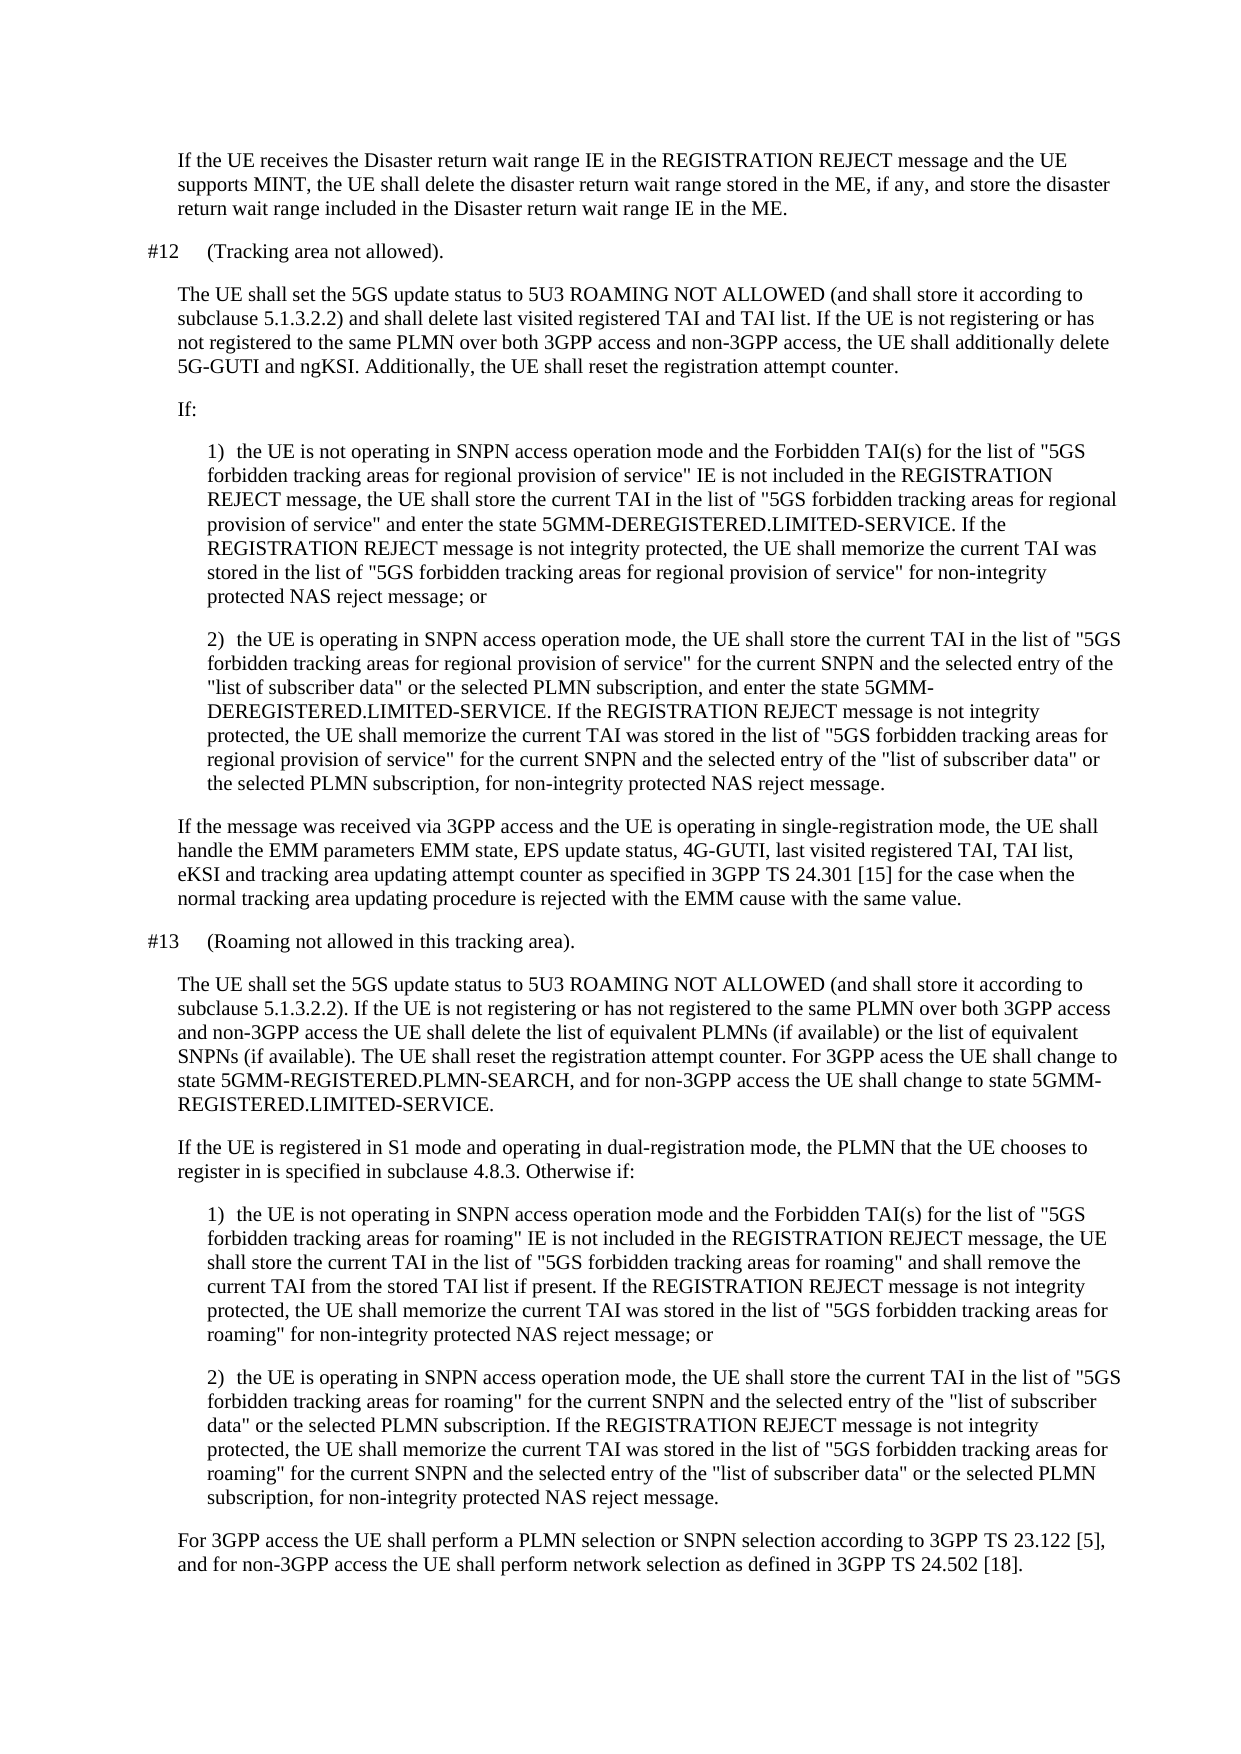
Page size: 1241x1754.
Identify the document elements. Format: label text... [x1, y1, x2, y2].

text 1) the UE is not operating in SNPN access operation mode and the Forbidden TAI(s) for the list of "5GS forbidden tracking areas for regional provision of service" IE is not included in the REGISTRATION REJECT message, the UE shall store the current TAI in the list of "5GS forbidden tracking areas for regional provision of service" and enter the state 5GMM-DEREGISTERED.LIMITED-SERVICE. If the REGISTRATION REJECT message is not integrity protected, the UE shall memorize the current TAI was stored in the list of "5GS forbidden tracking areas for regional provision of service" for non-integrity protected NAS reject message; or [207, 439, 1122, 608]
text If the UE is registered in S1 mode and operating in dual-registration mode, the PLMN that the UE chooses to register in is specified in subclause 4.8.3. Otherwise if: [148, 1134, 1122, 1183]
text If the UE receives the Disaster return wait range IE in the REGISTRATION REJECT message and the UE supports MINT, the UE shall delete the disaster return wait range stored in the ME, if any, and store the disaster return wait range included in the Disaster return wait range IE in the ME. [148, 148, 1122, 220]
text #12 (Tracking area not allowed). [148, 239, 1122, 263]
text The UE shall set the 5GS update status to 5U3 ROAMING NOT ALLOWED (and shall store it according to subclause 5.1.3.2.2) and shall delete last visited registered TAI and TAI list. If the UE is not registering or has not registered to the same PLMN over both 3GPP access and non-3GPP access, the UE shall additionally delete 5G-GUTI and ngKSI. Additionally, the UE shall reset the registration attempt counter. [148, 281, 1122, 378]
text 2) the UE is operating in SNPN access operation mode, the UE shall store the current TAI in the list of "5GS forbidden tracking areas for regional provision of service" for the current SNPN and the selected entry of the "list of subscriber data" or the selected PLMN subscription, and enter the state 5GMM-DEREGISTERED.LIMITED-SERVICE. If the REGISTRATION REJECT message is not integrity protected, the UE shall memorize the current TAI was stored in the list of "5GS forbidden tracking areas for regional provision of service" for the current SNPN and the selected entry of the "list of subscriber data" or the selected PLMN subscription, for non-integrity protected NAS reject message. [207, 626, 1122, 795]
text If: [148, 396, 1122, 421]
text #13 (Roaming not allowed in this tracking area). [148, 929, 1122, 953]
text 2) the UE is operating in SNPN access operation mode, the UE shall store the current TAI in the list of "5GS forbidden tracking areas for roaming" for the current SNPN and the selected entry of the "list of subscriber data" or the selected PLMN subscription. If the REGISTRATION REJECT message is not integrity protected, the UE shall memorize the current TAI was stored in the list of "5GS forbidden tracking areas for roaming" for the current SNPN and the selected entry of the "list of subscriber data" or the selected PLMN subscription, for non-integrity protected NAS reject message. [207, 1364, 1122, 1509]
text The UE shall set the 5GS update status to 5U3 ROAMING NOT ALLOWED (and shall store it according to subclause 5.1.3.2.2). If the UE is not registering or has not registered to the same PLMN over both 3GPP access and non-3GPP access the UE shall delete the list of equivalent PLMNs (if available) or the list of equivalent SNPNs (if available). The UE shall reset the registration attempt counter. For 3GPP acess the UE shall change to state 5GMM-REGISTERED.PLMN-SEARCH, and for non-3GPP access the UE shall change to state 5GMM-REGISTERED.LIMITED-SERVICE. [148, 971, 1122, 1116]
text If the message was received via 3GPP access and the UE is operating in single-registration mode, the UE shall handle the EMM parameters EMM state, EPS update status, 4G-GUTI, last visited registered TAI, TAI list, eKSI and tracking area updating attempt counter as specified in 3GPP TS 24.301 [15] for the case when the normal tracking area updating procedure is rejected with the EMM cause with the same value. [148, 814, 1122, 910]
text For 3GPP access the UE shall perform a PLMN selection or SNPN selection according to 3GPP TS 23.122 [5], and for non-3GPP access the UE shall perform network selection as defined in 3GPP TS 24.502 [18]. [148, 1528, 1122, 1576]
text 1) the UE is not operating in SNPN access operation mode and the Forbidden TAI(s) for the list of "5GS forbidden tracking areas for roaming" IE is not included in the REGISTRATION REJECT message, the UE shall store the current TAI in the list of "5GS forbidden tracking areas for roaming" and shall remove the current TAI from the stored TAI list if present. If the REGISTRATION REJECT message is not integrity protected, the UE shall memorize the current TAI was stored in the list of "5GS forbidden tracking areas for roaming" for non-integrity protected NAS reject message; or [207, 1201, 1122, 1346]
